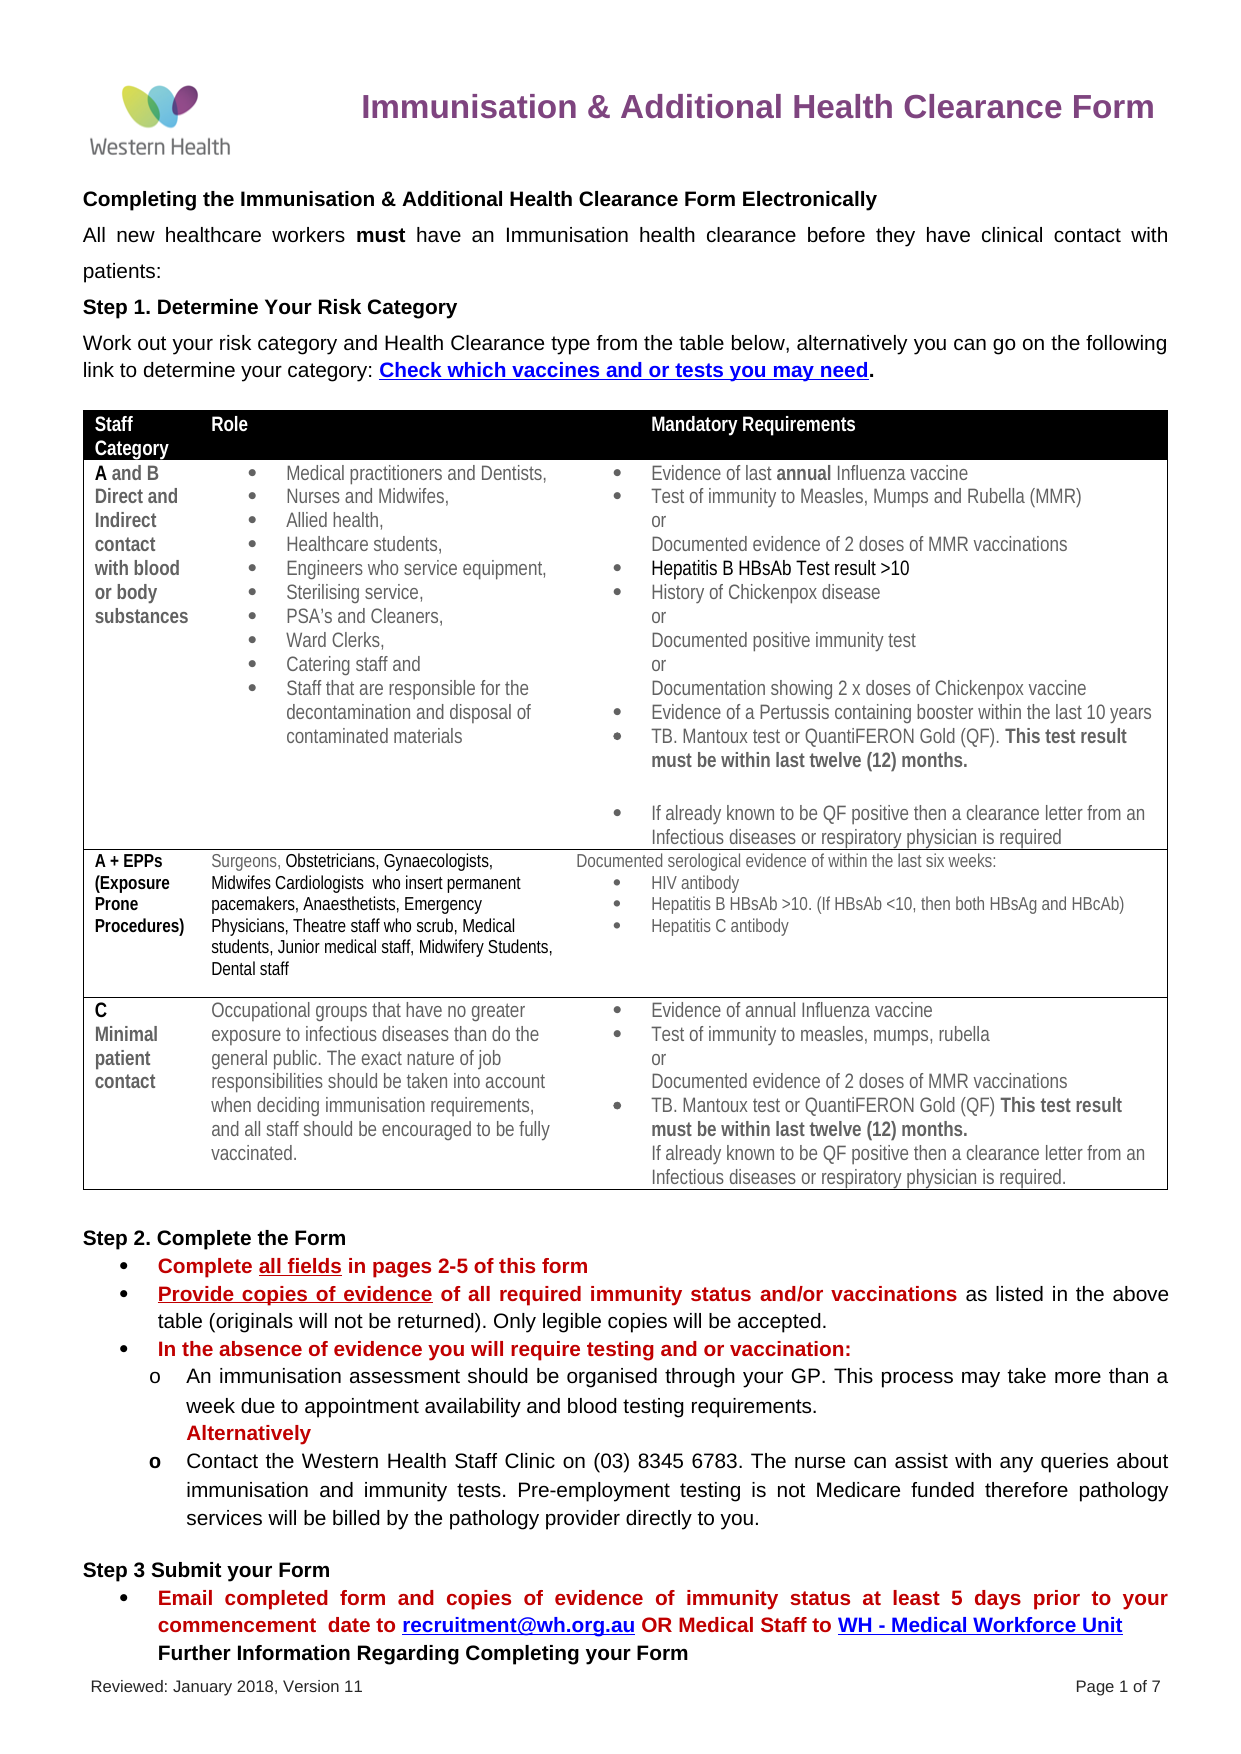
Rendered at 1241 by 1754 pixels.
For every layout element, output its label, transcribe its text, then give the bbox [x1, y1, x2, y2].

text Step 3 Submit your Form [83, 1558, 1169, 1582]
list Further Information Regarding Completing your Form [158, 1640, 1169, 1664]
table_header Mandatory Requirements [565, 411, 1167, 459]
table_cell Documented serological evidence of within the last six weeks: HIV antibody Hepatitis B HBsAb >10. (If HBsAb <10, then both HBsAg and HBcAb) Hepatitis C antibody [565, 850, 1167, 997]
text Step 1. Determine Your Risk Category [83, 294, 1169, 318]
text Completing the Immunisation & Additional Health Clearance Form Electronically [83, 187, 1169, 211]
list Provide copies of evidence of all required immunity status and/or vaccinations as listed in the above table (originals will not be returned). Only legible copies will be accepted. [120, 1281, 1169, 1333]
list Alternatively [186, 1421, 1169, 1445]
table_cell Surgeons, Obstetricians, Gynaecologists, Midwifes Cardiologists who insert permanent pacemakers, Anaesthetists, Emergency Physicians, Theatre staff who scrub, Medical students, Junior medical staff, Midwifery Students, Dental staff [200, 850, 565, 997]
table_cell C Minimal patient contact [84, 998, 200, 1189]
table_cell Medical practitioners and Dentists, Nurses and Midwifes, Allied health, Healthcare students, Engineers who service equipment, Sterilising service, PSA’s and Cleaners, Ward Clerks, Catering staff and Staff that are responsible for the decontamination and disposal of contaminated materials [200, 460, 565, 849]
list Complete all fields in pages 2-5 of this form [120, 1254, 1169, 1278]
list Email completed form and copies of evidence of immunity status at least 5 days prior to your commencement date to recruitment@wh.org.au OR Medical Staff to WH - Medical Workforce Unit [120, 1585, 1169, 1637]
text Work out your risk category and Health Clearance type from the table below, alternatively you can go on the following link to determine your category: Check which vaccines and or tests you may need. [83, 330, 1169, 382]
table_cell Occupational groups that have no greater exposure to infectious diseases than do the general public. The exact nature of job responsibilities should be taken into account when deciding immunisation requirements, and all staff should be encouraged to be fully vaccinated. [200, 998, 565, 1189]
text All new healthcare workers must have an Immunisation health clearance before they have clinical contact with patients: [83, 223, 1169, 282]
table_cell A + EPPs (Exposure Prone Procedures) [84, 850, 200, 997]
table_cell A and B Direct and Indirect contact with blood or body substances [84, 460, 200, 849]
table_cell Evidence of last annual Influenza vaccine Test of immunity to Measles, Mumps and Rubella (MMR) or Documented evidence of 2 doses of MMR vaccinations Hepatitis B HBsAb Test result >10 History of Chickenpox disease or Documented positive immunity test or Documentation showing 2 x doses of Chickenpox vaccine Evidence of a Pertussis containing booster within the last 10 years TB. Mantoux test or QuantiFERON Gold (QF). This test result must be within last twelve (12) months. If already known to be QF positive then a clearance letter from an Infectious diseases or respiratory physician is required [565, 460, 1167, 849]
table_header Staff Category [84, 411, 200, 459]
list Contact the Western Health Staff Clinic on (03) 8345 6783. The nurse can assist with any queries about immunisation and immunity tests. Pre-employment testing is not Medicare funded therefore pathology services will be billed by the pathology provider directly to you. [149, 1448, 1169, 1529]
picture [82, 80, 235, 166]
table_header Role [200, 411, 565, 459]
text Step 2. Complete the Form [83, 1226, 1169, 1250]
list An immunisation assessment should be organised through your GP. This process may take more than a week due to appointment availability and blood testing requirements. [149, 1364, 1169, 1417]
list In the absence of evidence you will require testing and or vaccination: [120, 1336, 1169, 1361]
table_cell Evidence of annual Influenza vaccine Test of immunity to measles, mumps, rubella or Documented evidence of 2 doses of MMR vaccinations TB. Mantoux test or QuantiFERON Gold (QF) This test result must be within last twelve (12) months. If already known to be QF positive then a clearance letter from an Infectious diseases or respiratory physician is required. [565, 998, 1167, 1189]
